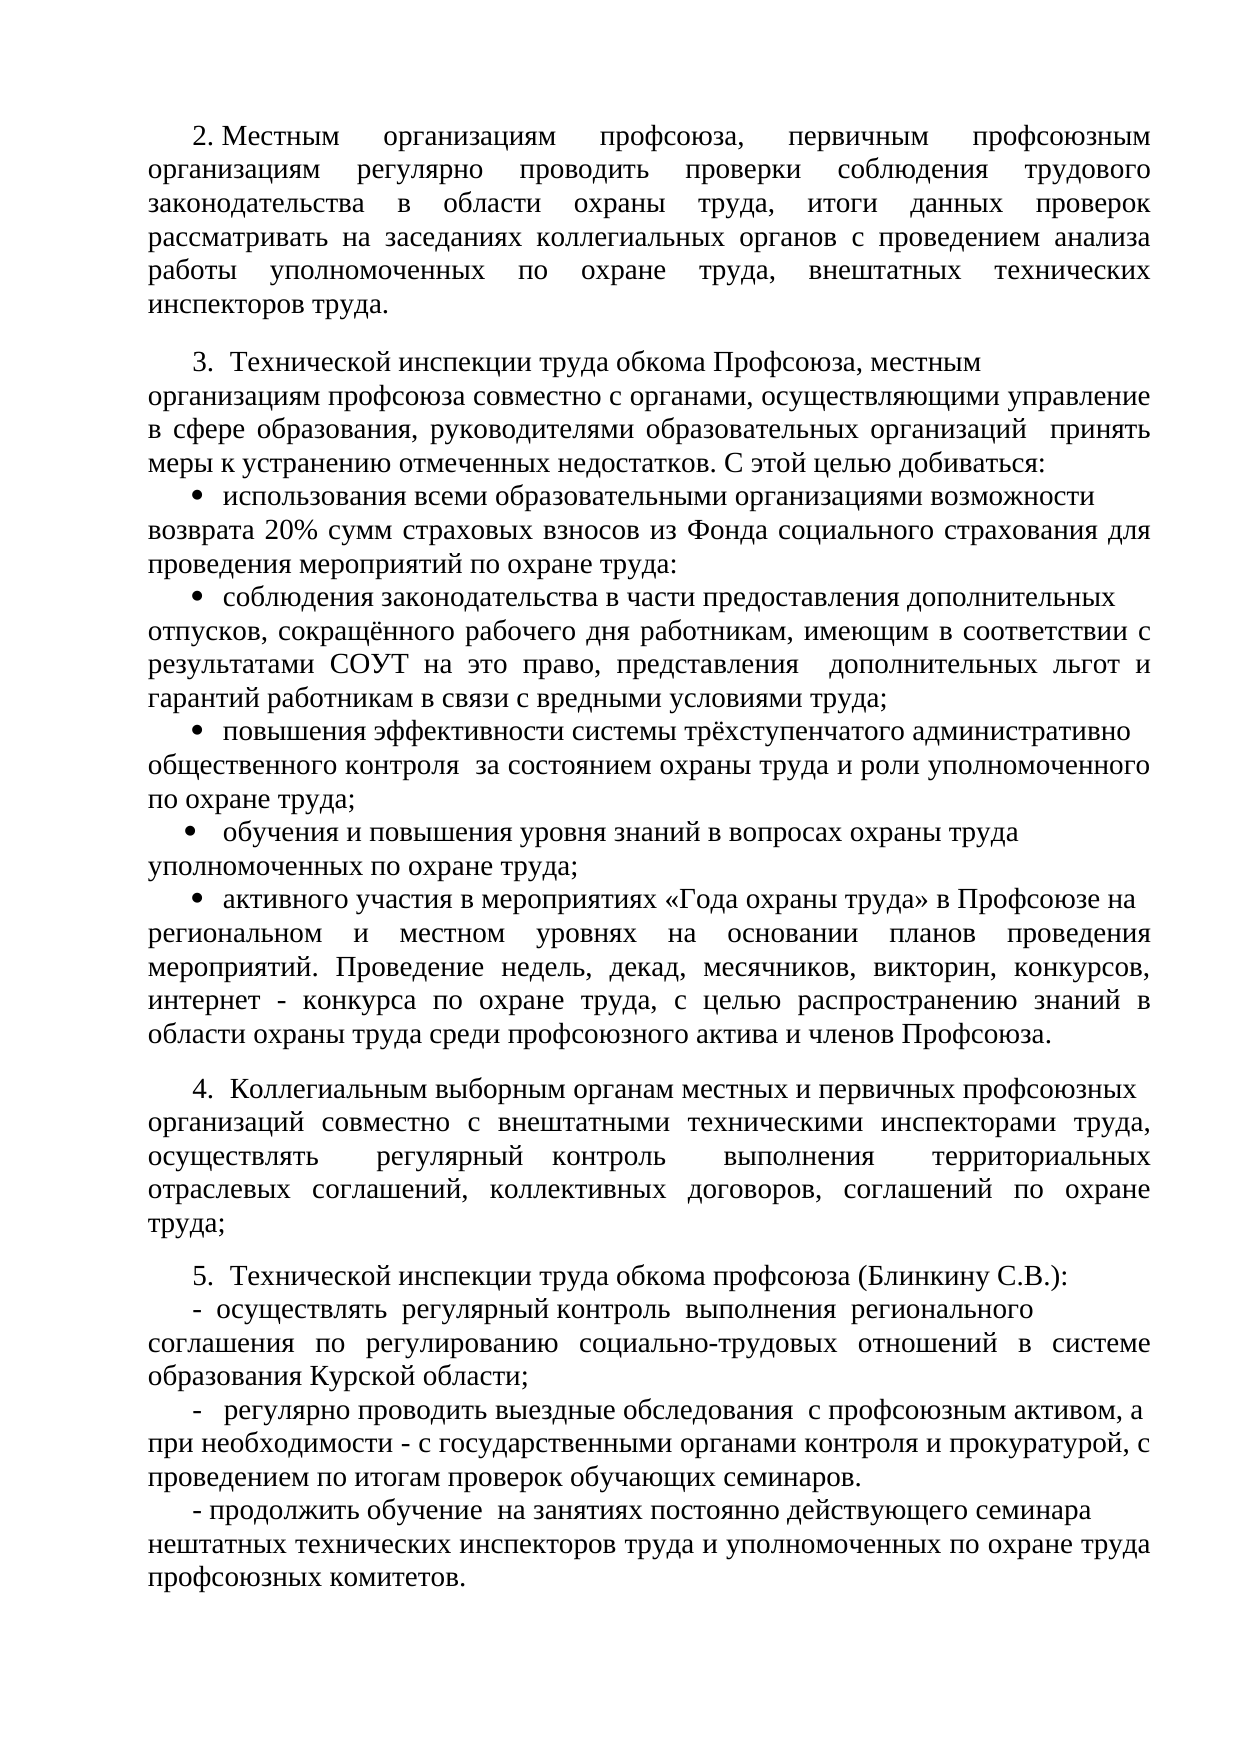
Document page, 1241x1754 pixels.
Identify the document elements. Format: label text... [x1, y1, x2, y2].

text организациям профсоюза совместно с органами, осуществляющими управление в сфере образования, руководителями образовательных организаций принять меры к устранению отмеченных недостатков. С этой целью добиваться: [148, 378, 1152, 478]
list Коллегиальным выборным органам местных и первичных профсоюзных [192, 1071, 1152, 1104]
text - продолжить обучение на занятиях постоянно действующего семинара [192, 1492, 1152, 1526]
list Технической инспекции труда обкома профсоюза (Блинкину С.В.): [192, 1258, 1152, 1291]
list соблюдения законодательства в части предоставления дополнительных [192, 579, 1152, 613]
text соглашения по регулированию социально-трудовых отношений в системе образования Курской области; [148, 1325, 1152, 1392]
text отпусков, сокращённого рабочего дня работникам, имеющим в соответствии с результатами СОУТ на это право, представления дополнительных льгот и гарантий работникам в связи с вредными условиями труда; [148, 613, 1152, 713]
text организаций совместно с внештатными техническими инспекторами труда, осуществлять регулярный контроль выполнения территориальных отраслевых соглашений, коллективных договоров, соглашений по охране труда; [148, 1104, 1152, 1238]
list Технической инспекции труда обкома Профсоюза, местным [192, 344, 1152, 378]
list активного участия в мероприятиях «Года охраны труда» в Профсоюзе на [192, 881, 1152, 915]
list Местным организациям профсоюза, первичным профсоюзным организациям регулярно проводить проверки соблюдения трудового законодательства в области охраны труда, итоги данных проверок рассматривать на заседаниях коллегиальных органов с проведением анализа работы уполномоченных по охране труда, внештатных технических инспекторов труда. [148, 118, 1152, 319]
text - осуществлять регулярный контроль выполнения регионального [192, 1291, 1152, 1325]
text возврата 20% сумм страховых взносов из Фонда социального страхования для проведения мероприятий по охране труда: [148, 512, 1152, 579]
list обучения и повышения уровня знаний в вопросах охраны труда [185, 814, 1152, 848]
text общественного контроля за состоянием охраны труда и роли уполномоченного по охране труда; [148, 747, 1152, 814]
list использования всеми образовательными организациями возможности [192, 478, 1152, 512]
text при необходимости - с государственными органами контроля и прокуратурой, с проведением по итогам проверок обучающих семинаров. [148, 1425, 1152, 1492]
list повышения эффективности системы трёхступенчатого административно [192, 713, 1152, 747]
text нештатных технических инспекторов труда и уполномоченных по охране труда профсоюзных комитетов. [148, 1526, 1152, 1593]
text - регулярно проводить выездные обследования с профсоюзным активом, а [192, 1392, 1152, 1425]
text региональном и местном уровнях на основании планов проведения мероприятий. Проведение недель, декад, месячников, викторин, конкурсов, интернет - конкурса по охране труда, с целью распространению знаний в области охраны труда среди профсоюзного актива и членов Профсоюза. [148, 915, 1152, 1049]
text уполномоченных по охране труда; [148, 848, 1152, 881]
